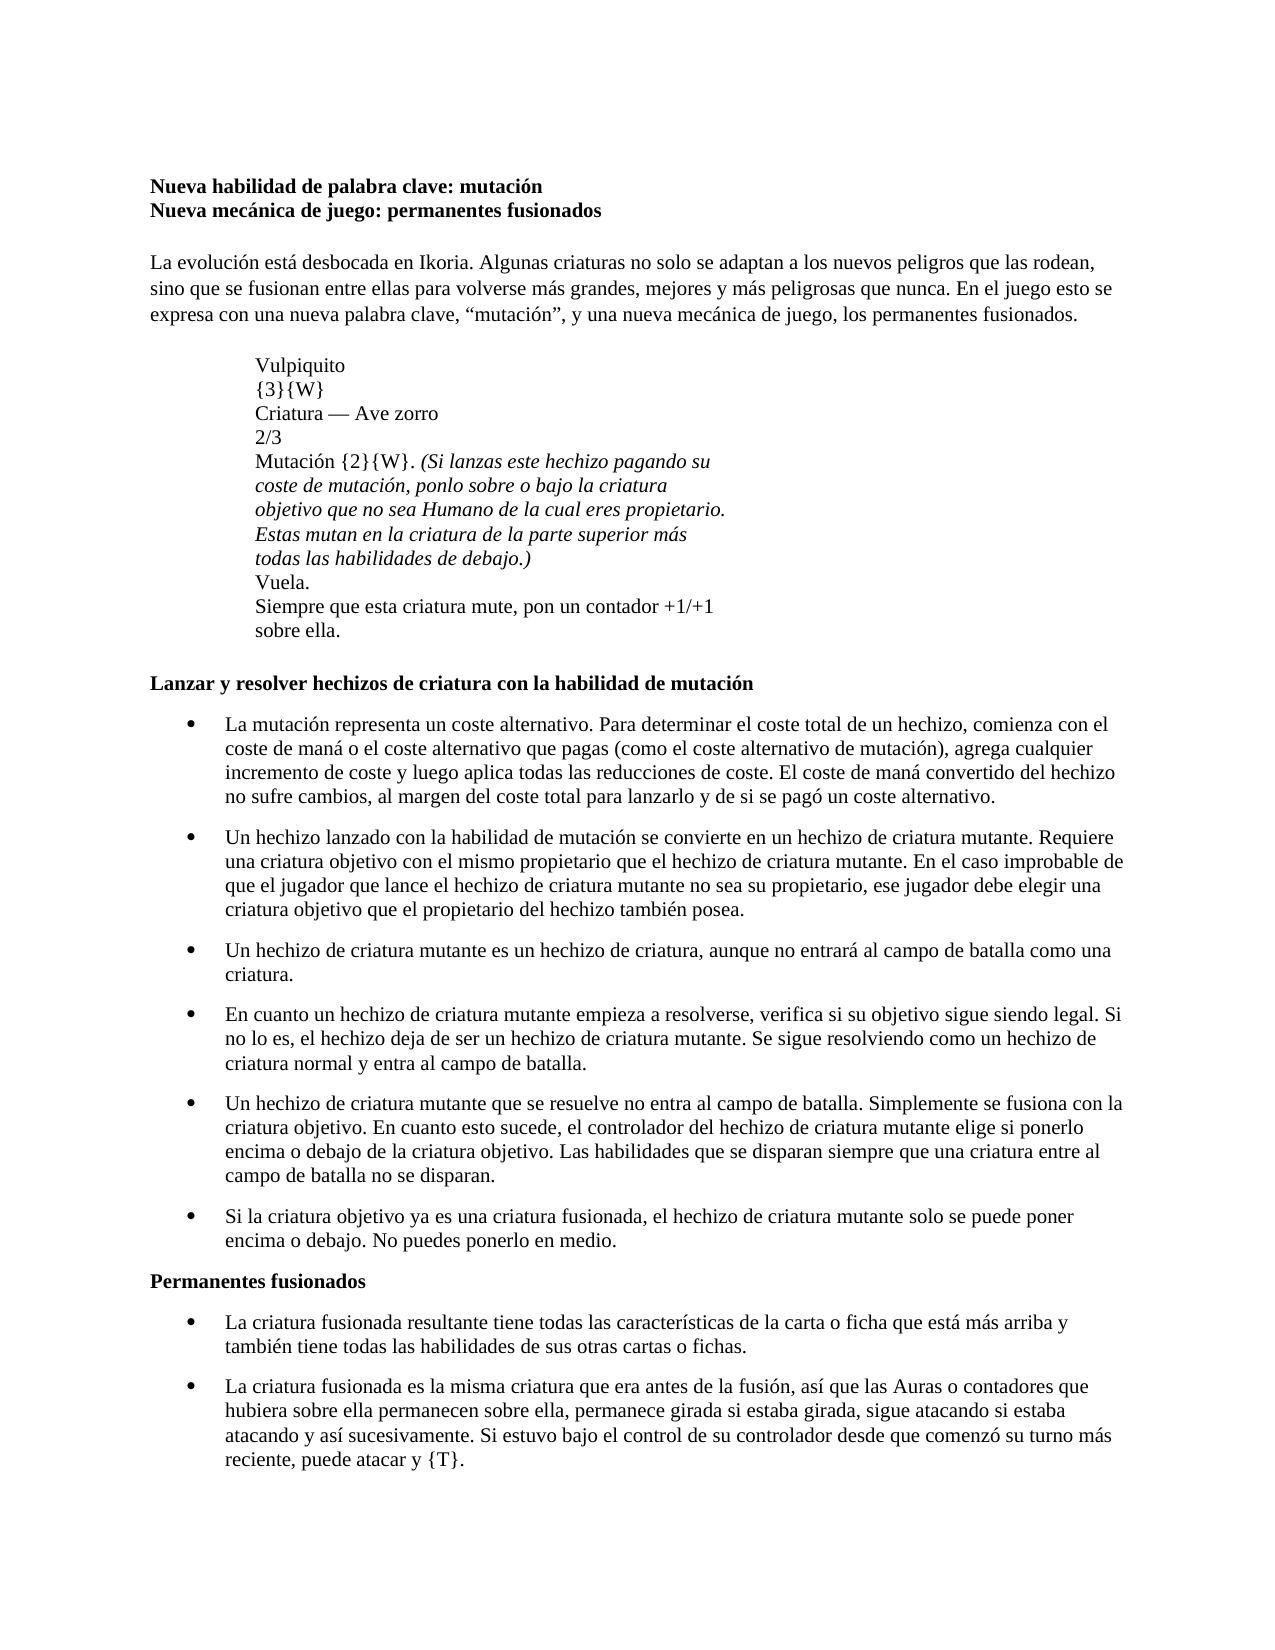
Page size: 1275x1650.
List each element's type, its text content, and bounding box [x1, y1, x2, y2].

text Vulpiquito {3}{W} Criatura — Ave zorro 2/3 Mutación {2}{W}. (Si lanzas este hechizo pagando su coste de mutación, ponlo sobre o bajo la criatura objetivo que no sea Humano de la cual eres propietario. Estas mutan en la criatura de la parte superior más todas las habilidades de debajo.) Vuela. Siempre que esta criatura mute, pon un contador +1/+1 sobre ella. [255, 353, 735, 642]
text Un hechizo lanzado con la habilidad de mutación se convierte en un hechizo de criatura mutante. Requiere una criatura objetivo con el mismo propietario que el hechizo de criatura mutante. En el caso improbable de que el jugador que lance el hechizo de criatura mutante no sea su propietario, ese jugador debe elegir una criatura objetivo que el propietario del hechizo también posea. [187, 824, 1125, 921]
text Un hechizo de criatura mutante que se resuelve no entra al campo de batalla. Simplemente se fusiona con la criatura objetivo. En cuanto esto sucede, el controlador del hechizo de criatura mutante elige si ponerlo encima o debajo de la criatura objetivo. Las habilidades que se disparan siempre que una criatura entre al campo de batalla no se disparan. [187, 1091, 1125, 1187]
subtitle Permanentes fusionados [150, 1269, 1125, 1293]
text La evolución está desbocada en Ikoria. Algunas criaturas no solo se adaptan a los nuevos peligros que las rodean, sino que se fusionan entre ellas para volverse más grandes, mejores y más peligrosas que nunca. En el juego esto se expresa con una nueva palabra clave, “mutación”, y una nueva mecánica de juego, los permanentes fusionados. [150, 250, 1125, 326]
text La criatura fusionada resultante tiene todas las características de la carta o ficha que está más arriba y también tiene todas las habilidades de sus otras cartas o fichas. [187, 1309, 1125, 1358]
text La mutación representa un coste alternativo. Para determinar el coste total de un hechizo, comienza con el coste de maná o el coste alternativo que pagas (como el coste alternativo de mutación), agrega cualquier incremento de coste y luego aplica todas las reducciones de coste. El coste de maná convertido del hechizo no sufre cambios, al margen del coste total para lanzarlo y de si se pagó un coste alternativo. [187, 712, 1125, 808]
subtitle Nueva mecánica de juego: permanentes fusionados [150, 198, 1125, 222]
text Si la criatura objetivo ya es una criatura fusionada, el hechizo de criatura mutante solo se puede poner encima o debajo. No puedes ponerlo en medio. [187, 1204, 1125, 1252]
text En cuanto un hechizo de criatura mutante empieza a resolverse, verifica si su objetivo sigue siendo legal. Si no lo es, el hechizo deja de ser un hechizo de criatura mutante. Se sigue resolviendo como un hechizo de criatura normal y entra al campo de batalla. [187, 1002, 1125, 1074]
subtitle Nueva habilidad de palabra clave: mutación [150, 174, 1125, 198]
subtitle Lanzar y resolver hechizos de criatura con la habilidad de mutación [150, 671, 1125, 695]
text Un hechizo de criatura mutante es un hechizo de criatura, aunque no entrará al campo de batalla como una criatura. [187, 937, 1125, 986]
text La criatura fusionada es la misma criatura que era antes de la fusión, así que las Auras o contadores que hubiera sobre ella permanecen sobre ella, permanece girada si estaba girada, sigue atacando si estaba atacando y así sucesivamente. Si estuvo bajo el control de su controlador desde que comenzó su turno más reciente, puede atacar y {T}. [187, 1374, 1125, 1471]
